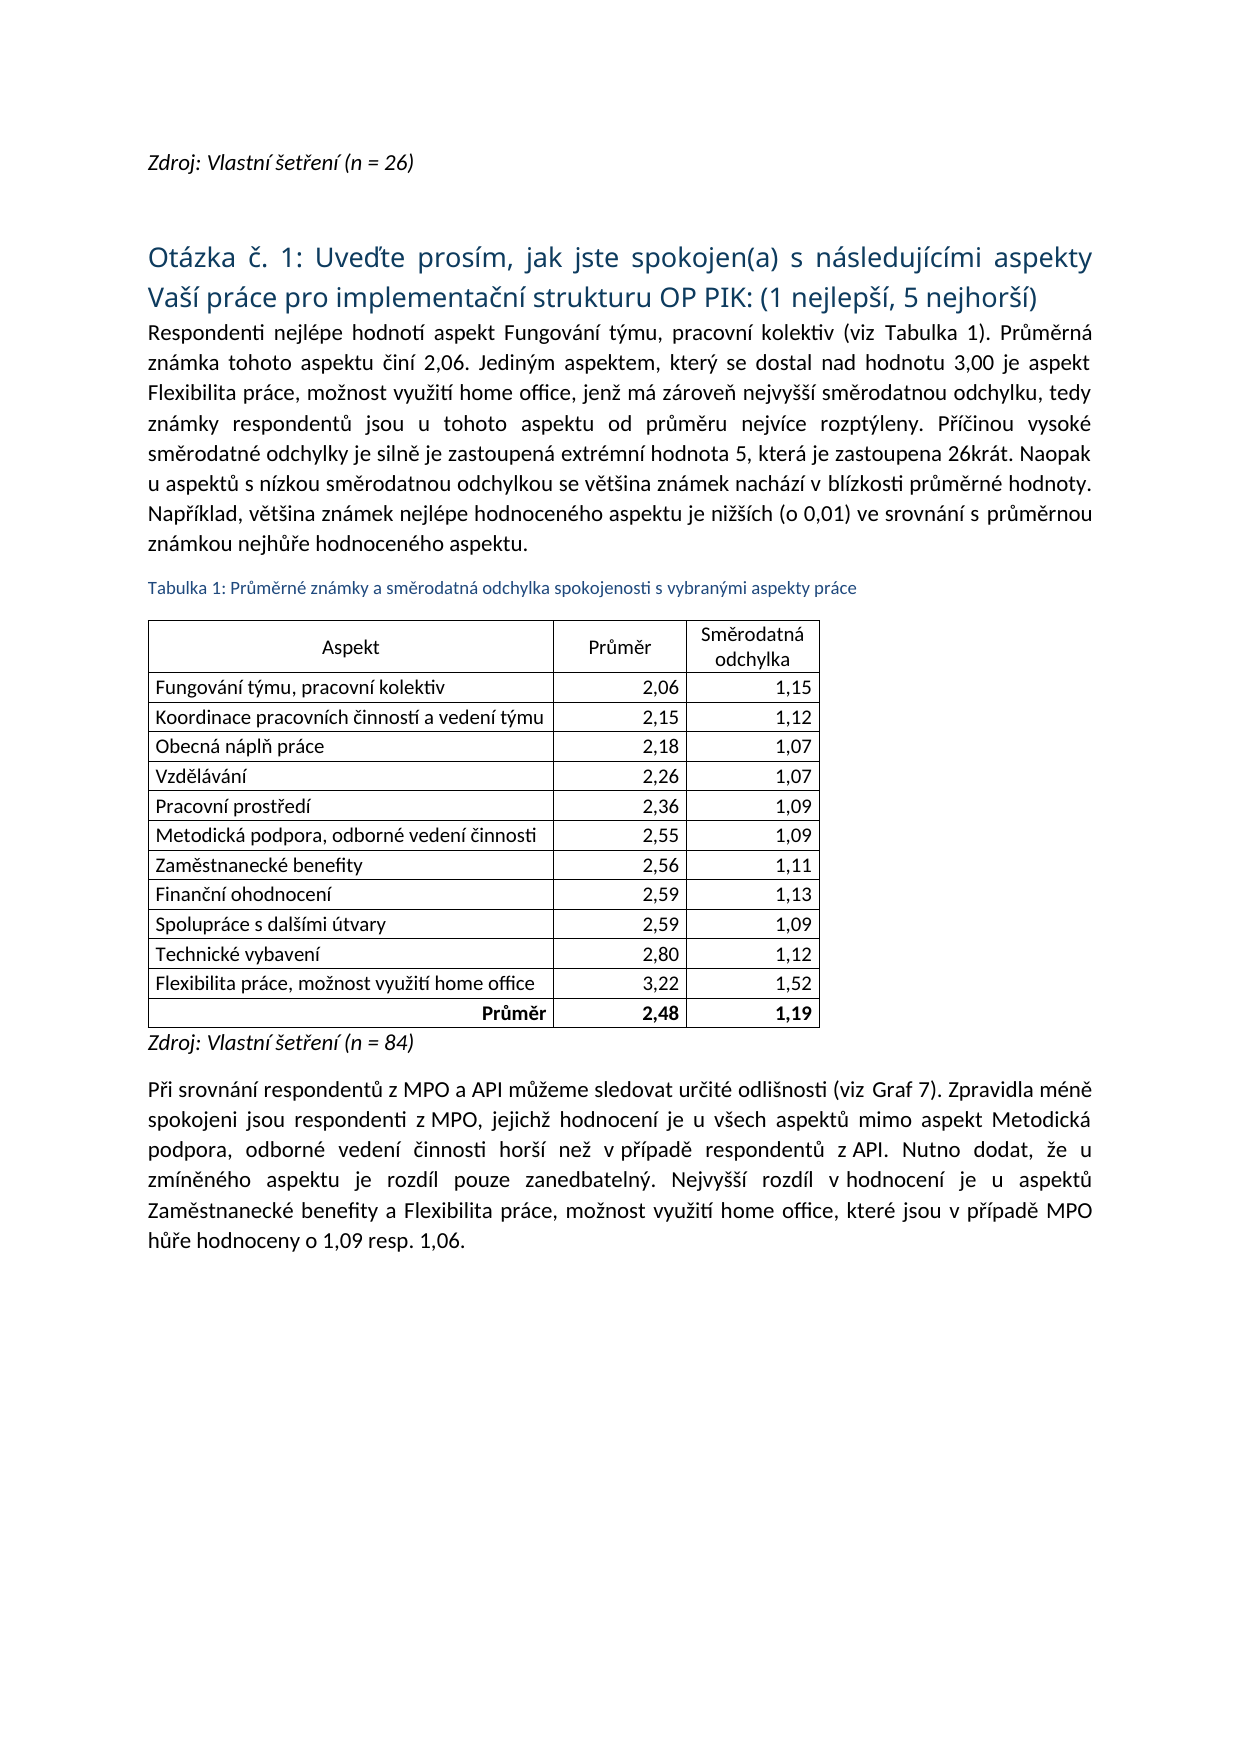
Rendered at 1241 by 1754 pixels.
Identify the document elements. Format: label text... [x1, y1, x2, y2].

table_cell 1,07 [687, 762, 819, 790]
table_cell Obecná náplň práce [149, 732, 553, 761]
table_cell 2,59 [554, 910, 686, 938]
table_cell 1,12 [687, 939, 819, 968]
table_cell 1,19 [687, 999, 819, 1027]
table_cell 2,80 [554, 939, 686, 968]
text Při srovnání respondentů z MPO a API můžeme sledovat určité odlišnosti (viz Graf 1). Zpravidla méně spokojeni jsou respondenti z MPO, jejichž hodnocení je u všech aspektů mimo aspekt Metodická podpora, odborné vedení činnosti horší než v případě respondentů z API. Nutno dodat, že u zmíněného aspektu je rozdíl pouze zanedbatelný. Nejvyšší rozdíl v hodnocení je u aspektů Zaměstnanecké benefity a Flexibilita práce, možnost využití home office, které jsou v případě MPO hůře hodnoceny o 1,09 resp. 1,06. [148, 1075, 1093, 1254]
table_cell 2,55 [554, 821, 686, 849]
table_cell 2,15 [554, 703, 686, 731]
table_cell Vzdělávání [149, 762, 553, 790]
table_cell 1,07 [687, 732, 819, 761]
table_cell 2,56 [554, 851, 686, 879]
table_cell 1,12 [687, 703, 819, 731]
table_cell Flexibilita práce, možnost využití home office [149, 969, 553, 997]
table_cell Koordinace pracovních činností a vedení týmu [149, 703, 553, 731]
table_cell Technické vybavení [149, 939, 553, 968]
table_cell 1,15 [687, 673, 819, 702]
table_cell Finanční ohodnocení [149, 880, 553, 909]
table_cell 2,36 [554, 791, 686, 820]
table_cell Průměr [149, 999, 553, 1027]
table_header Průměr [554, 621, 686, 672]
table_cell Spolupráce s dalšími útvary [149, 910, 553, 938]
table_cell 2,18 [554, 732, 686, 761]
table_cell 2,48 [554, 999, 686, 1027]
table_cell Metodická podpora, odborné vedení činnosti [149, 821, 553, 849]
table_cell 1,11 [687, 851, 819, 879]
table_header Směrodatná odchylka [687, 621, 819, 672]
table_cell 1,09 [687, 910, 819, 938]
table_cell Fungování týmu, pracovní kolektiv [149, 673, 553, 702]
text Zdroj: Vlastní šetření (n = 26) [148, 148, 1093, 176]
text Zdroj: Vlastní šetření (n = 84) [148, 1028, 1093, 1056]
table_cell 1,52 [687, 969, 819, 997]
table_cell Zaměstnanecké benefity [149, 851, 553, 879]
table_header Aspekt [149, 621, 553, 672]
table_cell Pracovní prostředí [149, 791, 553, 820]
text Tabulka 1: Průměrné známky a směrodatná odchylka spokojenosti s vybranými aspekty práce [148, 576, 1093, 599]
table_cell 1,13 [687, 880, 819, 909]
subtitle Otázka č. 1: Uveďte prosím, jak jste spokojen(a) s následujícími aspekty Vaší práce pro implementační strukturu OP PIK: (1 nejlepší, 5 nejhorší) [148, 238, 1093, 315]
table_cell 2,26 [554, 762, 686, 790]
table_cell 2,06 [554, 673, 686, 702]
table_cell 2,59 [554, 880, 686, 909]
table_cell 3,22 [554, 969, 686, 997]
table_cell 1,09 [687, 821, 819, 849]
table_cell 1,09 [687, 791, 819, 820]
text Respondenti nejlépe hodnotí aspekt Fungování týmu, pracovní kolektiv (viz Tabulka 1). Průměrná známka tohoto aspektu činí 2,06. Jediným aspektem, který se dostal nad hodnotu 3,00 je aspekt Flexibilita práce, možnost využití home office, jenž má zároveň nejvyšší směrodatnou odchylku, tedy známky respondentů jsou u tohoto aspektu od průměru nejvíce rozptýleny. Příčinou vysoké směrodatné odchylky je silně je zastoupená extrémní hodnota 5, která je zastoupena 26krát. Naopak u aspektů s nízkou směrodatnou odchylkou se většina známek nachází v blízkosti průměrné hodnoty. Například, většina známek nejlépe hodnoceného aspektu je nižších (o 0,01) ve srovnání s průměrnou známkou nejhůře hodnoceného aspektu. [148, 318, 1093, 557]
